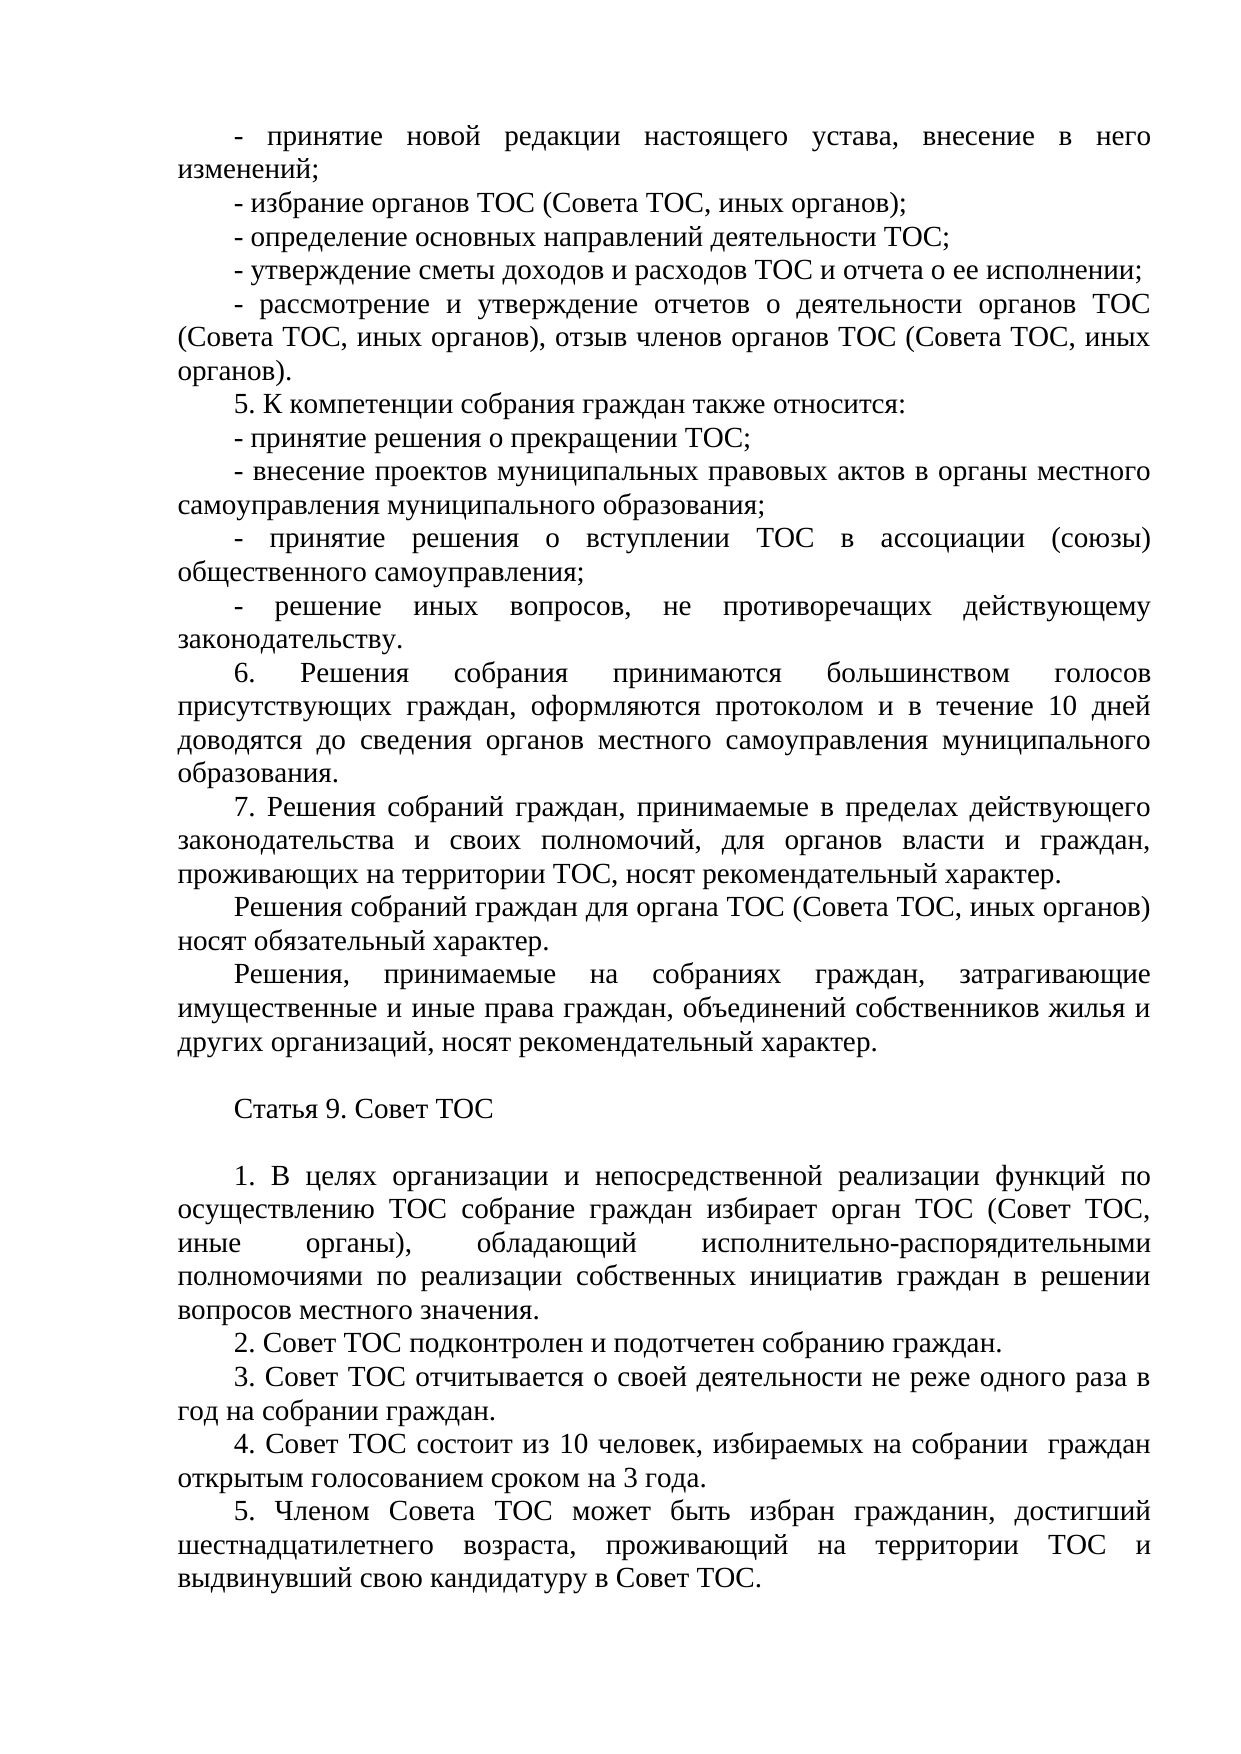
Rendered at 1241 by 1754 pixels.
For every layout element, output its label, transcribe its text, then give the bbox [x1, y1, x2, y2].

text Статья 9. Совет ТОС [177, 1091, 1152, 1124]
text 2. Совет ТОС подконтролен и подотчетен собранию граждан. [177, 1326, 1152, 1359]
text 1. В целях организации и непосредственной реализации функций по осуществлению ТОС собрание граждан избирает орган ТОС (Совет ТОС, иные органы), обладающий исполнительно-распорядительными полномочиями по реализации собственных инициатив граждан в решении вопросов местного значения. [177, 1158, 1152, 1326]
text - принятие новой редакции настоящего устава, внесение в него изменений; [177, 118, 1152, 185]
text - определение основных направлений деятельности ТОС; [177, 219, 1152, 252]
text Решения, принимаемые на собраниях граждан, затрагивающие имущественные и иные права граждан, объединений собственников жилья и других организаций, носят рекомендательный характер. [177, 957, 1152, 1057]
text 5. К компетенции собрания граждан также относится: [177, 386, 1152, 420]
text 3. Совет ТОС отчитывается о своей деятельности не реже одного раза в год на собрании граждан. [177, 1359, 1152, 1426]
text - избрание органов ТОС (Совета ТОС, иных органов); [177, 185, 1152, 219]
text - утверждение сметы доходов и расходов ТОС и отчета о ее исполнении; [177, 252, 1152, 286]
text Решения собраний граждан для органа ТОС (Совета ТОС, иных органов) носят обязательный характер. [177, 889, 1152, 957]
text 7. Решения собраний граждан, принимаемые в пределах действующего законодательства и своих полномочий, для органов власти и граждан, проживающих на территории ТОС, носят рекомендательный характер. [177, 789, 1152, 889]
text 6. Решения собрания принимаются большинством голосов присутствующих граждан, оформляются протоколом и в течение 10 дней доводятся до сведения органов местного самоуправления муниципального образования. [177, 655, 1152, 789]
text - внесение проектов муниципальных правовых актов в органы местного самоуправления муниципального образования; [177, 453, 1152, 521]
text - решение иных вопросов, не противоречащих действующему законодательству. [177, 588, 1152, 655]
text 4. Совет ТОС состоит из 10 человек, избираемых на собрании граждан открытым голосованием сроком на 3 года. [177, 1426, 1152, 1493]
text - рассмотрение и утверждение отчетов о деятельности органов ТОС (Совета ТОС, иных органов), отзыв членов органов ТОС (Совета ТОС, иных органов). [177, 286, 1152, 386]
text 5. Членом Совета ТОС может быть избран гражданин, достигший шестнадцатилетнего возраста, проживающий на территории ТОС и выдвинувший свою кандидатуру в Совет ТОС. [177, 1493, 1152, 1594]
text - принятие решения о вступлении ТОС в ассоциации (союзы) общественного самоуправления; [177, 521, 1152, 588]
text - принятие решения о прекращении ТОС; [177, 420, 1152, 453]
